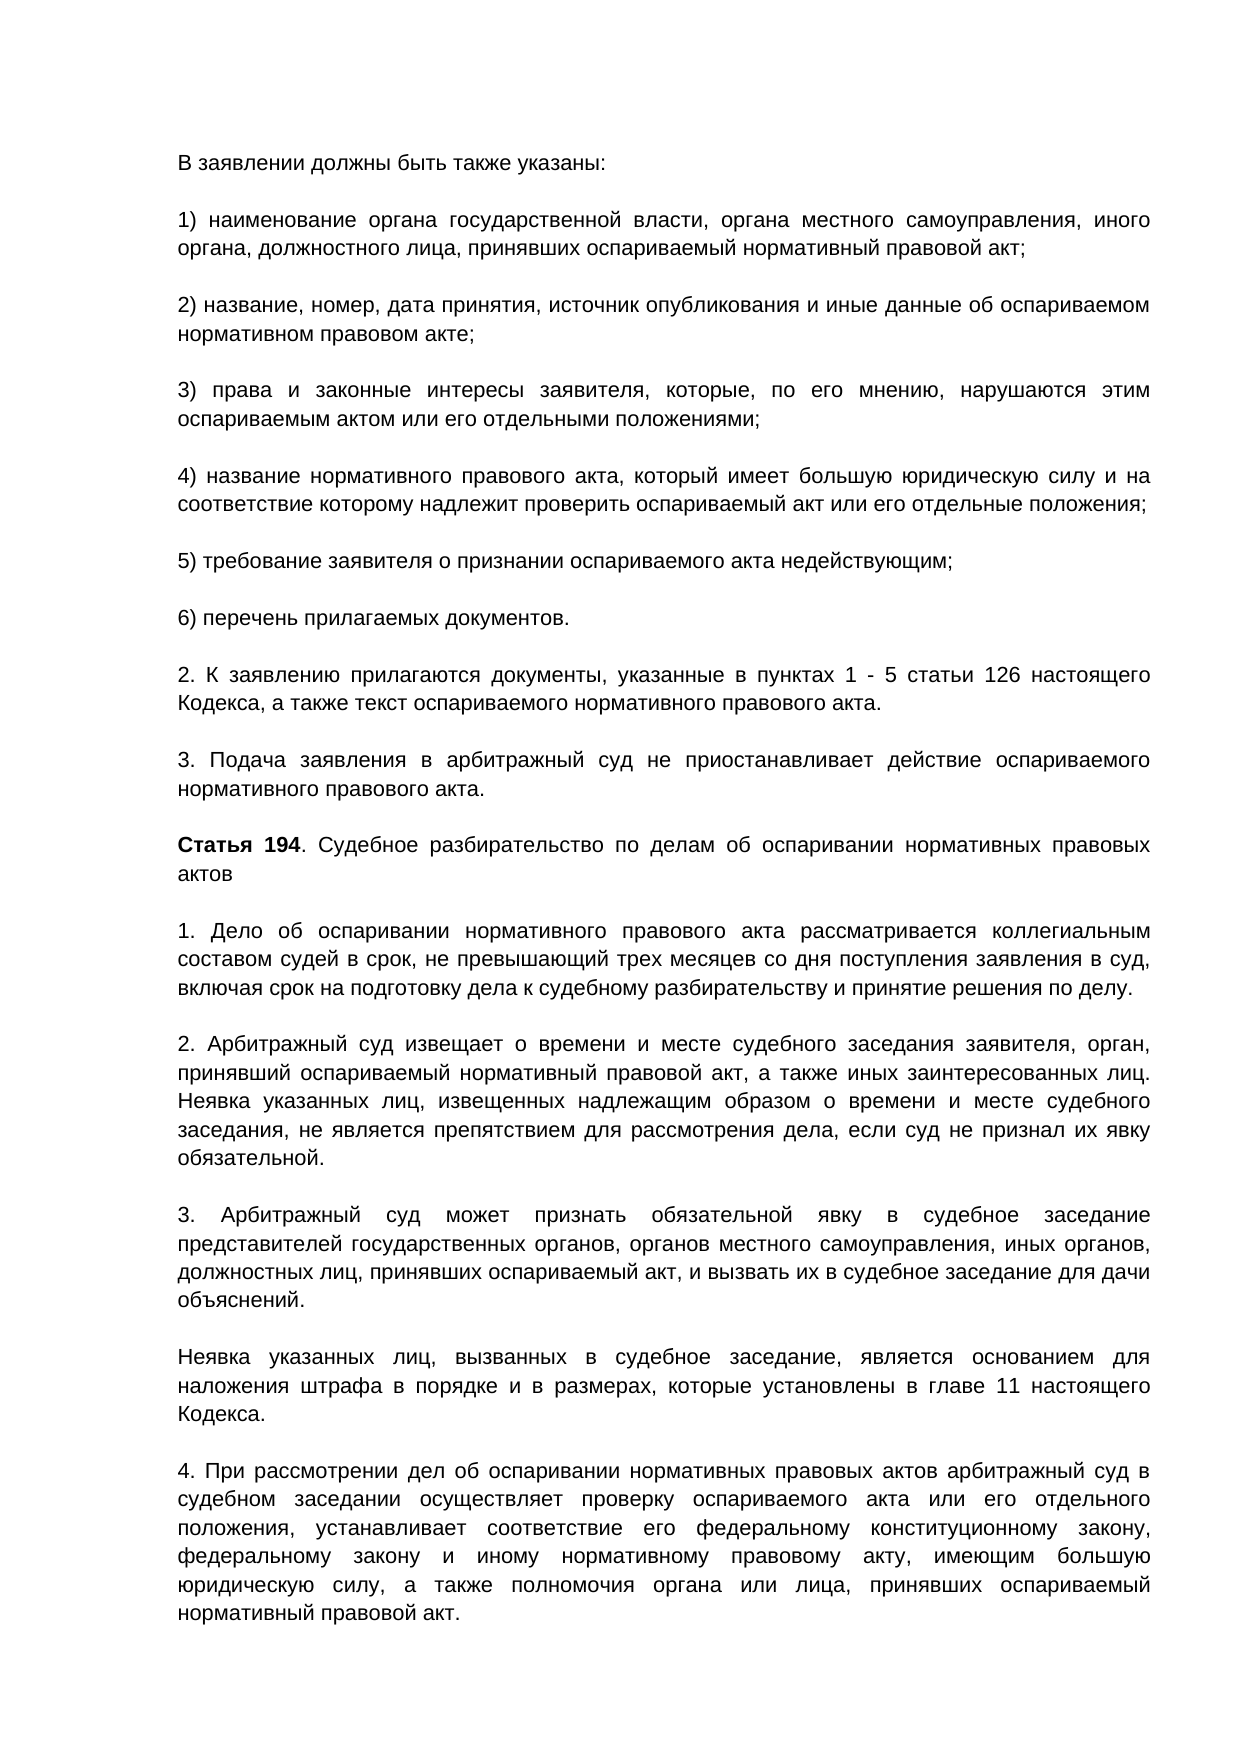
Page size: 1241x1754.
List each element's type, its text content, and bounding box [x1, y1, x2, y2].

text 4. При рассмотрении дел об оспаривании нормативных правовых актов арбитражный суд в судебном заседании осуществляет проверку оспариваемого акта или его отдельного положения, устанавливает соответствие его федеральному конституционному закону, федеральному закону и иному нормативному правовому акту, имеющим большую юридическую силу, а также полномочия органа или лица, принявших оспариваемый нормативный правовой акт. [177, 1426, 1152, 1625]
text 3. Арбитражный суд может признать обязательной явку в судебное заседание представителей государственных органов, органов местного самоуправления, иных органов, должностных лиц, принявших оспариваемый акт, и вызвать их в судебное заседание для дачи объяснений. [177, 1170, 1152, 1312]
text В заявлении должны быть также указаны: [177, 118, 1152, 175]
text 3) права и законные интересы заявителя, которые, по его мнению, нарушаются этим оспариваемым актом или его отдельными положениями; [177, 346, 1152, 431]
text 3. Подача заявления в арбитражный суд не приостанавливает действие оспариваемого нормативного правового акта. [177, 715, 1152, 801]
text 1. Дело об оспаривании нормативного правового акта рассматривается коллегиальным составом судей в срок, не превышающий трех месяцев со дня поступления заявления в суд, включая срок на подготовку дела к судебному разбирательству и принятие решения по делу. [177, 886, 1152, 1000]
text Статья 194. Судебное разбирательство по делам об оспаривании нормативных правовых актов [177, 801, 1152, 886]
text 2. К заявлению прилагаются документы, указанные в пунктах 1 - 5 статьи 126 настоящего Кодекса, а также текст оспариваемого нормативного правового акта. [177, 630, 1152, 715]
text 2. Арбитражный суд извещает о времени и месте судебного заседания заявителя, орган, принявший оспариваемый нормативный правовой акт, а также иных заинтересованных лиц. Неявка указанных лиц, извещенных надлежащим образом о времени и месте судебного заседания, не является препятствием для рассмотрения дела, если суд не признал их явку обязательной. [177, 1000, 1152, 1170]
text 5) требование заявителя о признании оспариваемого акта недействующим; [177, 516, 1152, 573]
text 1) наименование органа государственной власти, органа местного самоуправления, иного органа, должностного лица, принявших оспариваемый нормативный правовой акт; [177, 175, 1152, 260]
text 6) перечень прилагаемых документов. [177, 573, 1152, 630]
text Неявка указанных лиц, вызванных в судебное заседание, является основанием для наложения штрафа в порядке и в размерах, которые установлены в главе 11 настоящего Кодекса. [177, 1312, 1152, 1426]
text 2) название, номер, дата принятия, источник опубликования и иные данные об оспариваемом нормативном правовом акте; [177, 260, 1152, 346]
text 4) название нормативного правового акта, который имеет большую юридическую силу и на соответствие которому надлежит проверить оспариваемый акт или его отдельные положения; [177, 431, 1152, 516]
